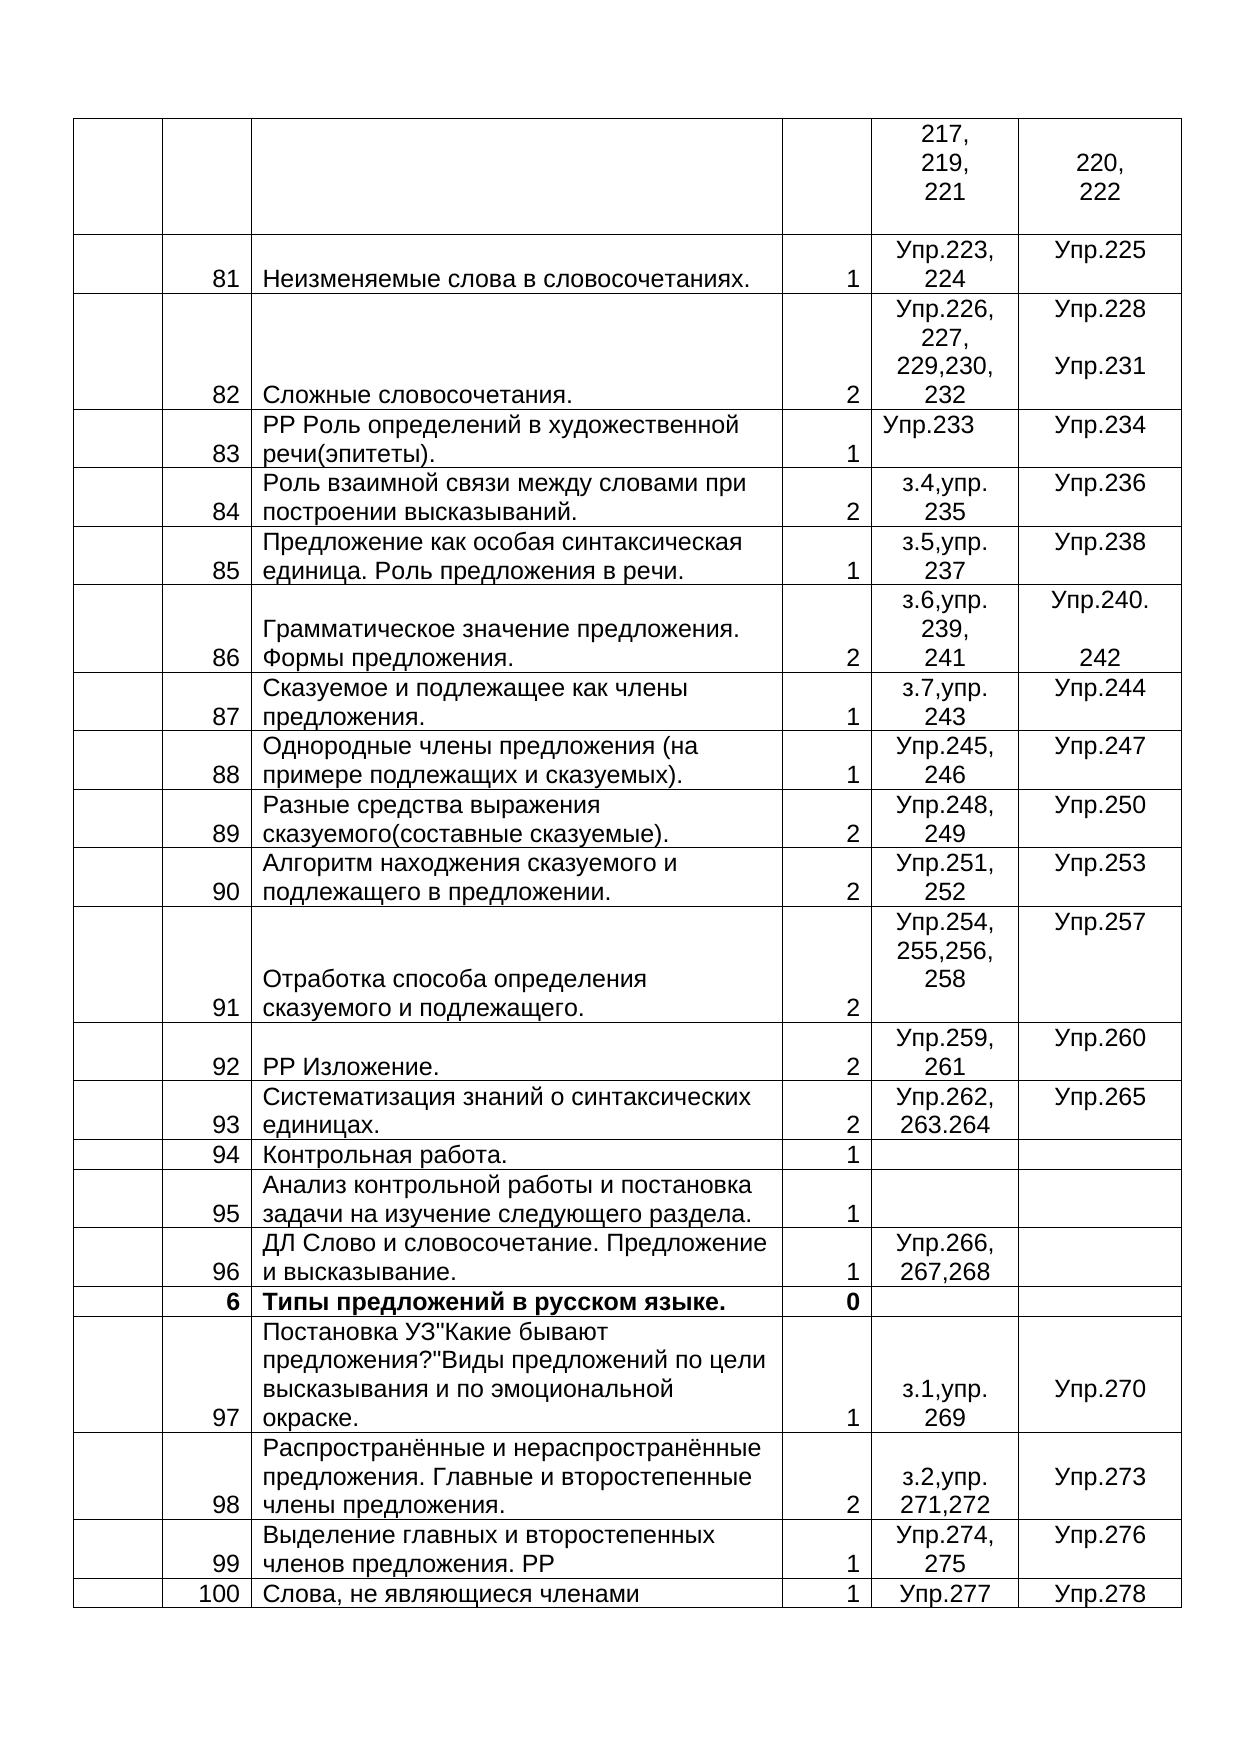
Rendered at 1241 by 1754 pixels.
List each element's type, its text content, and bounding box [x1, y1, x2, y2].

table_cell Упр.228 Упр.231 [1019, 294, 1181, 409]
table_cell Упр.240. 242 [1019, 585, 1181, 672]
table_cell [1019, 1170, 1181, 1227]
table_cell Контрольная работа. [252, 1140, 782, 1169]
table_cell 1 [783, 673, 871, 730]
table_cell Упр.276 [1019, 1520, 1181, 1577]
table_cell 2 [783, 294, 871, 409]
table_cell Упр.250 [1019, 790, 1181, 847]
table_cell 1 [783, 527, 871, 584]
table_cell Анализ контрольной работы и постановка задачи на изучение следующего раздела. [252, 1170, 782, 1227]
table_cell ДЛ Слово и словосочетание. Предложение и высказывание. [252, 1228, 782, 1286]
table_cell [74, 1579, 162, 1607]
table_cell 94 [163, 1140, 251, 1169]
table_cell Упр.236 [1019, 468, 1181, 526]
table_cell 2 [783, 585, 871, 672]
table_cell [1019, 119, 1181, 234]
table_cell Упр.233 [872, 410, 1018, 467]
table_cell [74, 1081, 162, 1139]
table_cell 2 [783, 468, 871, 526]
table_cell 100 [163, 1579, 251, 1607]
table_cell РР Изложение. [252, 1023, 782, 1080]
table_cell 1 [783, 1170, 871, 1227]
table_cell Упр.278 [1019, 1579, 1181, 1607]
table_cell [872, 1140, 1018, 1169]
table_cell з.7,упр. 243 [872, 673, 1018, 730]
table_cell Упр.225 [1019, 235, 1181, 293]
table_cell 98 [163, 1433, 251, 1519]
table_cell Упр.262, 263.264 [872, 1081, 1018, 1139]
table_cell Алгоритм находжения сказуемого и подлежащего в предложении. [252, 848, 782, 906]
table_cell Упр.277 [872, 1579, 1018, 1607]
table_cell [74, 294, 162, 409]
table_cell Упр.254, 255,256, 258 [872, 907, 1018, 1022]
table_cell Типы предложений в русском языке. [252, 1287, 782, 1316]
table_cell 85 [163, 527, 251, 584]
table_cell 80 [163, 119, 251, 234]
table_cell з.5,упр. 237 [872, 527, 1018, 584]
table_cell 83 [163, 410, 251, 467]
table_cell з.1,упр. 269 [872, 1317, 1018, 1432]
table_cell Разные средства выражения сказуемого(составные сказуемые). [252, 790, 782, 847]
table_cell [1019, 1287, 1181, 1316]
table_cell 2 [783, 848, 871, 906]
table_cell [252, 1579, 782, 1607]
table_cell з.6,упр. 239, 241 [872, 585, 1018, 672]
table_cell 1 [783, 235, 871, 293]
table_cell [872, 1287, 1018, 1316]
table_cell Упр.274, 275 [872, 1520, 1018, 1577]
table_cell Упр.251, 252 [872, 848, 1018, 906]
table_cell Выделение главных и второстепенных членов предложения. РР [252, 1520, 782, 1577]
table_cell Упр.266, 267,268 [872, 1228, 1018, 1286]
table_cell 2 [783, 1081, 871, 1139]
table_cell Отработка способа определения сказуемого и подлежащего. [252, 907, 782, 1022]
table_cell 97 [163, 1317, 251, 1432]
table_cell [74, 410, 162, 467]
table_cell 99 [163, 1520, 251, 1577]
table_cell Упр.245, 246 [872, 731, 1018, 789]
table_cell Систематизация знаний о синтаксических единицах. [252, 1081, 782, 1139]
table_cell Неизменяемые слова в словосочетаниях. [252, 235, 782, 293]
table_cell Упр.265 [1019, 1081, 1181, 1139]
table_cell [1019, 1140, 1181, 1169]
table_cell РР Роль определений в художественной речи(эпитеты). [252, 410, 782, 467]
table_cell 1 [783, 410, 871, 467]
table_cell [74, 1170, 162, 1227]
table_cell 87 [163, 673, 251, 730]
table_cell 95 [163, 1170, 251, 1227]
table_cell 1 [783, 1579, 871, 1607]
table_cell з.2,упр. 271,272 [872, 1433, 1018, 1519]
table_cell Предложение как особая синтаксическая единица. Роль предложения в речи. [252, 527, 782, 584]
table_cell 2 [783, 1433, 871, 1519]
table_cell 92 [163, 1023, 251, 1080]
table_cell 81 [163, 235, 251, 293]
table_cell 1 [783, 731, 871, 789]
table_cell [1019, 1228, 1181, 1286]
table_cell [74, 468, 162, 526]
table_cell 88 [163, 731, 251, 789]
table_cell 1 [783, 1228, 871, 1286]
table_cell [74, 731, 162, 789]
table_cell [74, 1228, 162, 1286]
table_cell 1 [783, 1520, 871, 1577]
table_cell Сказуемое и подлежащее как члены предложения. [252, 673, 782, 730]
table_cell [872, 1170, 1018, 1227]
table_cell Упр.226, 227, 229,230, 232 [872, 294, 1018, 409]
table_cell Упр.257 [1019, 907, 1181, 1022]
table_cell 5 [783, 119, 871, 234]
table_cell Упр.273 [1019, 1433, 1181, 1519]
table_cell Упр.253 [1019, 848, 1181, 906]
table_cell Сложные словосочетания. [252, 294, 782, 409]
table_cell Упр.223, 224 [872, 235, 1018, 293]
table_cell 6 [163, 1287, 251, 1316]
table_cell [74, 1520, 162, 1577]
table_cell [74, 585, 162, 672]
table_cell 93 [163, 1081, 251, 1139]
table_cell [74, 673, 162, 730]
table_cell 91 [163, 907, 251, 1022]
table_cell Упр.248, 249 [872, 790, 1018, 847]
table_cell [74, 1433, 162, 1519]
table_cell Упр.234 [1019, 410, 1181, 467]
table_cell [74, 848, 162, 906]
table_cell 82 [163, 294, 251, 409]
table_cell Распространённые и нераспространённые предложения. Главные и второстепенные члены предложения. [252, 1433, 782, 1519]
table_cell Упр.260 [1019, 1023, 1181, 1080]
table_cell 84 [163, 468, 251, 526]
table_cell 96 [163, 1228, 251, 1286]
table_cell Упр.238 [1019, 527, 1181, 584]
table_cell Грамматическое значение предложения. Формы предложения. [252, 585, 782, 672]
table_cell 2 [783, 907, 871, 1022]
table_cell [74, 119, 162, 234]
table_cell 86 [163, 585, 251, 672]
table_cell 2 [783, 1023, 871, 1080]
table_cell [74, 907, 162, 1022]
table_cell 89 [163, 790, 251, 847]
table_cell [74, 1317, 162, 1432]
table_cell 1 [783, 1140, 871, 1169]
table_cell [74, 1140, 162, 1169]
table_cell 2 [783, 790, 871, 847]
table_cell [74, 527, 162, 584]
table_cell [74, 235, 162, 293]
table_cell 1 [783, 1317, 871, 1432]
table_cell [74, 1023, 162, 1080]
table_cell Упр.247 [1019, 731, 1181, 789]
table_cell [252, 119, 782, 234]
table_cell 0 [783, 1287, 871, 1316]
table_cell Упр.270 [1019, 1317, 1181, 1432]
table_cell Постановка УЗ"Какие бывают предложения?"Виды предложений по цели высказывания и по эмоциональной окраске. [252, 1317, 782, 1432]
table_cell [872, 119, 1018, 234]
table_cell [74, 790, 162, 847]
table_cell з.4,упр. 235 [872, 468, 1018, 526]
table_cell Роль взаимной связи между словами при построении высказываний. [252, 468, 782, 526]
table_cell Однородные члены предложения (на примере подлежащих и сказуемых). [252, 731, 782, 789]
table_cell [74, 1287, 162, 1316]
table_cell Упр.244 [1019, 673, 1181, 730]
table_cell 90 [163, 848, 251, 906]
table_cell Упр.259, 261 [872, 1023, 1018, 1080]
